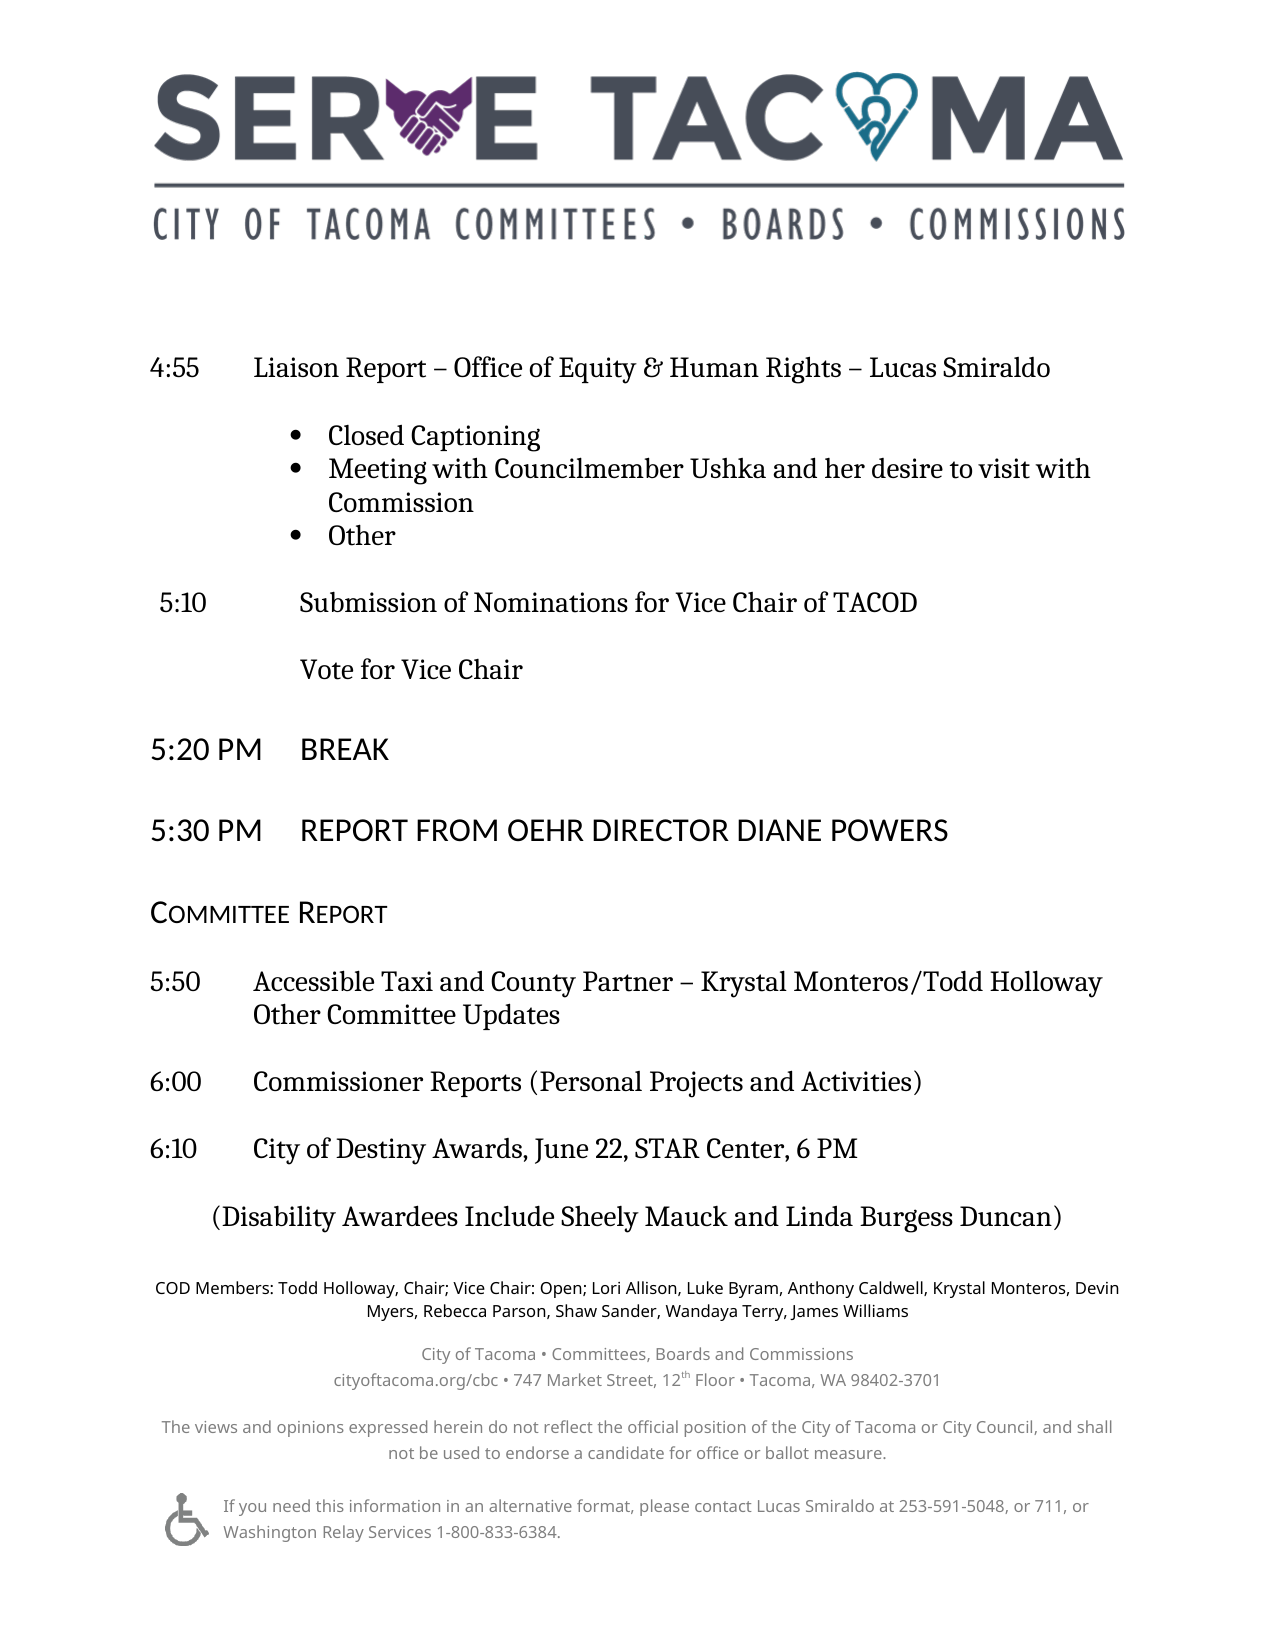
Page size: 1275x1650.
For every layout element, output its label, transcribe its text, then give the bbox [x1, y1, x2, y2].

text 6:10 City of Destiny Awards, June 22, STAR Center, 6 PM [150, 1133, 1125, 1166]
list Closed Captioning [291, 419, 1125, 452]
text 5:30 PM REPORT FROM OEHR DIRECTOR DIANE POWERS [150, 809, 1125, 850]
text 5:20 PM BREAK [150, 728, 1125, 768]
list Other [291, 519, 1125, 553]
text 6:00 Commissioner Reports (Personal Projects and Activities) [150, 1066, 1125, 1099]
text Committee Report [150, 891, 1125, 931]
text (Disability Awardees Include Sheely Mauck and Linda Burgess Duncan) [150, 1200, 1125, 1233]
text 4:55 Liaison Report – Office of Equity & Human Rights – Lucas Smiraldo [150, 352, 1125, 385]
text Other Committee Updates [253, 998, 1125, 1032]
picture [165, 1493, 209, 1546]
text 5:10 Submission of Nominations for Vice Chair of TACOD [159, 586, 1125, 620]
text 5:50 Accessible Taxi and County Partner – Krystal Monteros/Todd Holloway [150, 965, 1125, 998]
text Vote for Vice Chair [234, 653, 1125, 687]
picture [150, 60, 1149, 251]
list Meeting with Councilmember Ushka and her desire to visit with Commission [291, 452, 1125, 519]
